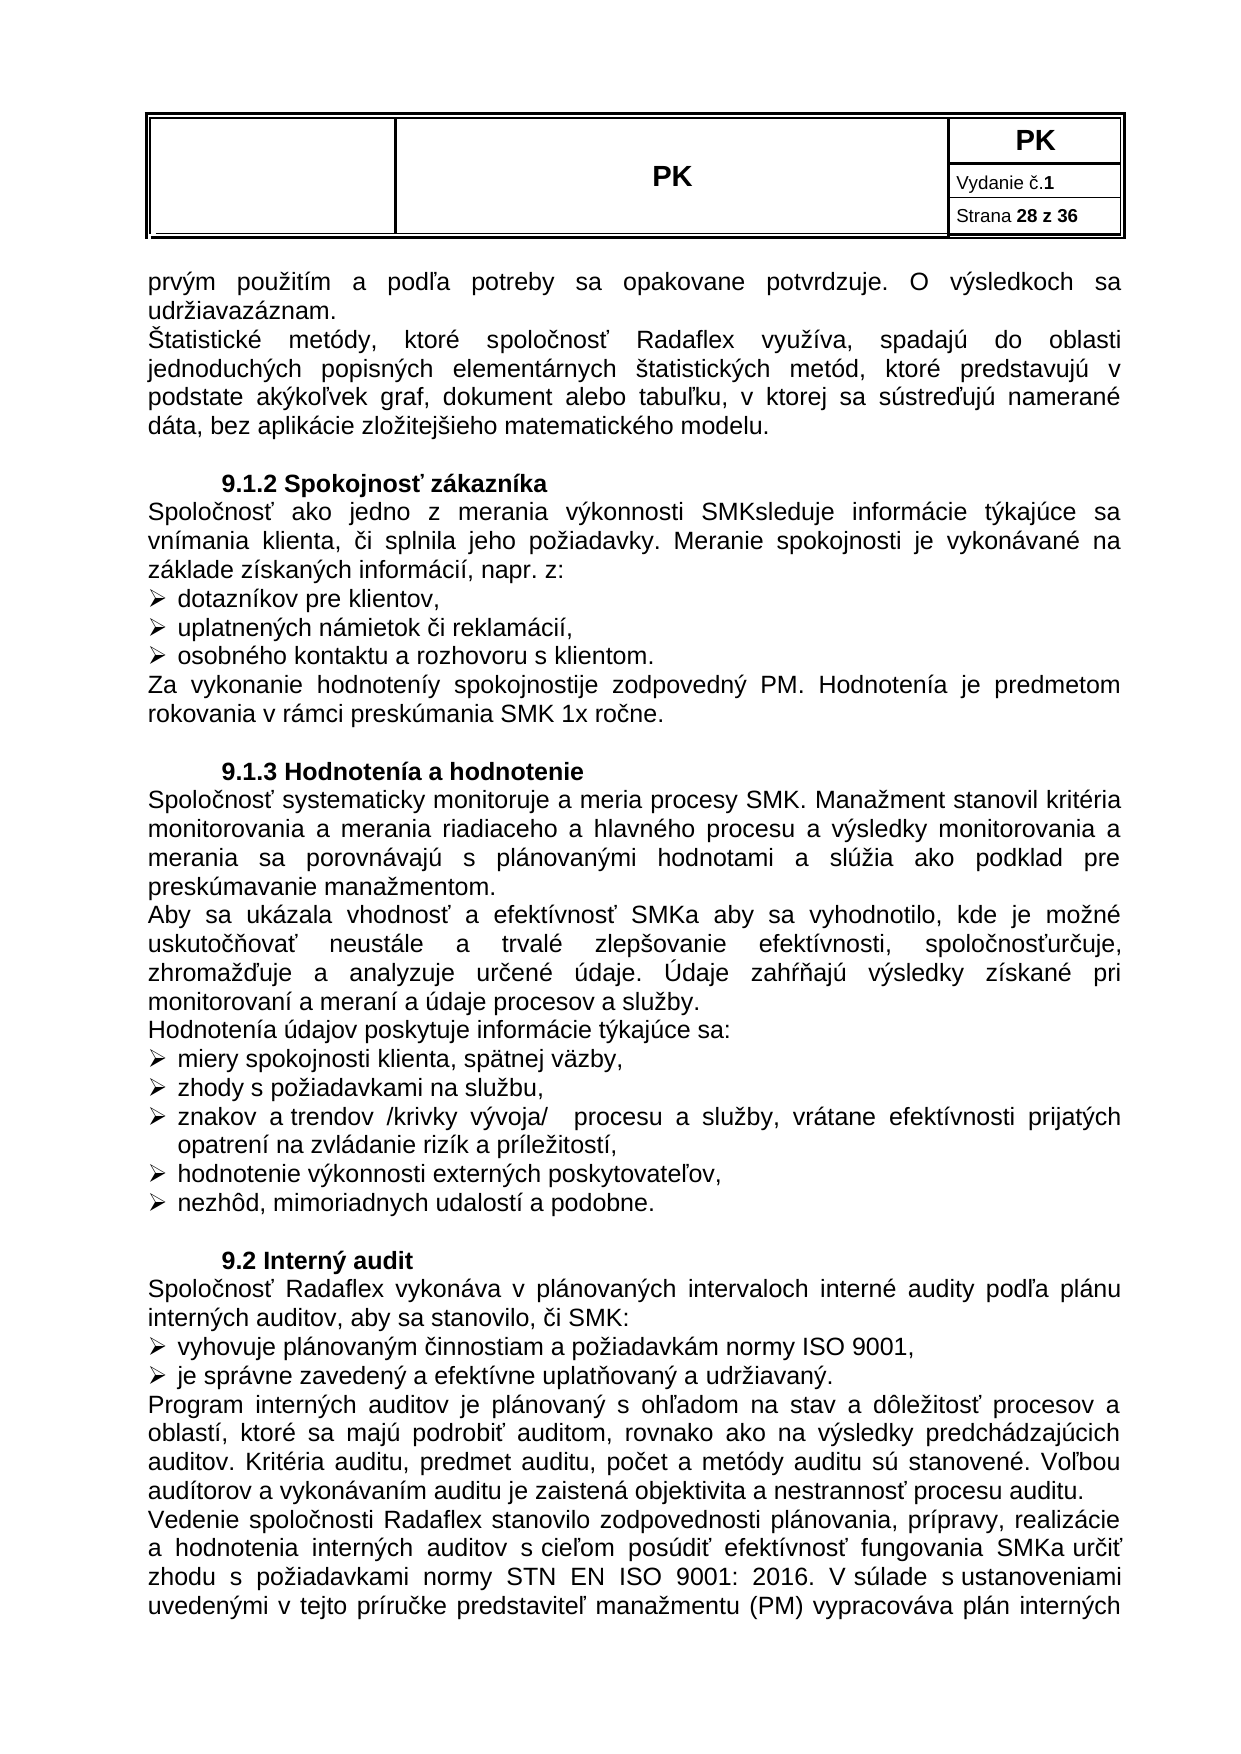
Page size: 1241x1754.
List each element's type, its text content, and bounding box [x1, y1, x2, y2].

text Štatistické metódy, ktoré spoločnosť Radaflex využíva, spadajú do oblasti jednoduchých popisných elementárnych štatistických metód, ktoré predstavujú v podstate akýkoľvek graf, dokument alebo tabuľku, v ktorej sa sústreďujú namerané dáta, bez aplikácie zložitejšieho matematického modelu. [148, 325, 1122, 440]
text Aby sa ukázala vhodnosť a efektívnosť SMKa aby sa vyhodnotilo, kde je možné uskutočňovať neustále a trvalé zlepšovanie efektívnosti, spoločnosťurčuje, zhromažďuje a analyzuje určené údaje. Údaje zahŕňajú výsledky získané pri monitorovaní a meraní a údaje procesov a služby. [148, 900, 1122, 1015]
text Program interných auditov je plánovaný s ohľadom na stav a dôležitosť procesov a oblastí, ktoré sa majú podrobiť auditom, rovnako ako na výsledky predchádzajúcich auditov. Kritéria auditu, predmet auditu, počet a metódy auditu sú stanovené. Voľbou audítorov a vykonávaním auditu je zaistená objektivita a nestrannosť procesu auditu. [148, 1390, 1122, 1505]
text Za vykonanie hodnoteníy spokojnostije zodpovedný PM. Hodnotenía je predmetom rokovania v rámci preskúmania SMK 1x ročne. [148, 670, 1122, 728]
text Hodnotenía údajov poskytuje informácie týkajúce sa: [148, 1015, 1122, 1044]
list zhody s požiadavkami na službu, [148, 1073, 1122, 1102]
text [148, 267, 1122, 325]
list uplatnených námietok či reklamácií, [148, 612, 1122, 641]
list 9.1.2 Spokojnosť zákazníka [148, 469, 1122, 497]
list osobného kontaktu a rozhovoru s klientom. [148, 641, 1122, 670]
list 9.2 Interný audit [148, 1246, 1122, 1274]
text Spoločnosť systematicky monitoruje a meria procesy SMK. Manažment stanovil kritéria monitorovania a merania riadiaceho a hlavného procesu a výsledky monitorovania a merania sa porovnávajú s plánovanými hodnotami a slúžia ako podklad pre preskúmavanie manažmentom. [148, 785, 1122, 900]
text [148, 1505, 1122, 1620]
text Spoločnosť Radaflex vykonáva v plánovaných intervaloch interné audity podľa plánu interných auditov, aby sa stanovilo, či SMK: [148, 1274, 1122, 1332]
list je správne zavedený a efektívne uplatňovaný a udržiavaný. [148, 1361, 1122, 1390]
list 9.1.3 Hodnotenía a hodnotenie [148, 756, 1122, 785]
list dotazníkov pre klientov, [148, 584, 1122, 612]
text Spoločnosť ako jedno z merania výkonnosti SMKsleduje informácie týkajúce sa vnímania klienta, či splnila jeho požiadavky. Meranie spokojnosti je vykonávané na základe získaných informácií, napr. z: [148, 497, 1122, 584]
list znakov a trendov /krivky vývoja/ procesu a služby, vrátane efektívnosti prijatých opatrení na zvládanie rizík a príležitostí, [148, 1102, 1122, 1159]
list hodnotenie výkonnosti externých poskytovateľov, [148, 1159, 1122, 1188]
list miery spokojnosti klienta, spätnej väzby, [148, 1044, 1122, 1073]
list nezhôd, mimoriadnych udalostí a podobne. [148, 1188, 1122, 1217]
list vyhovuje plánovaným činnostiam a požiadavkám normy ISO 9001, [148, 1332, 1122, 1361]
